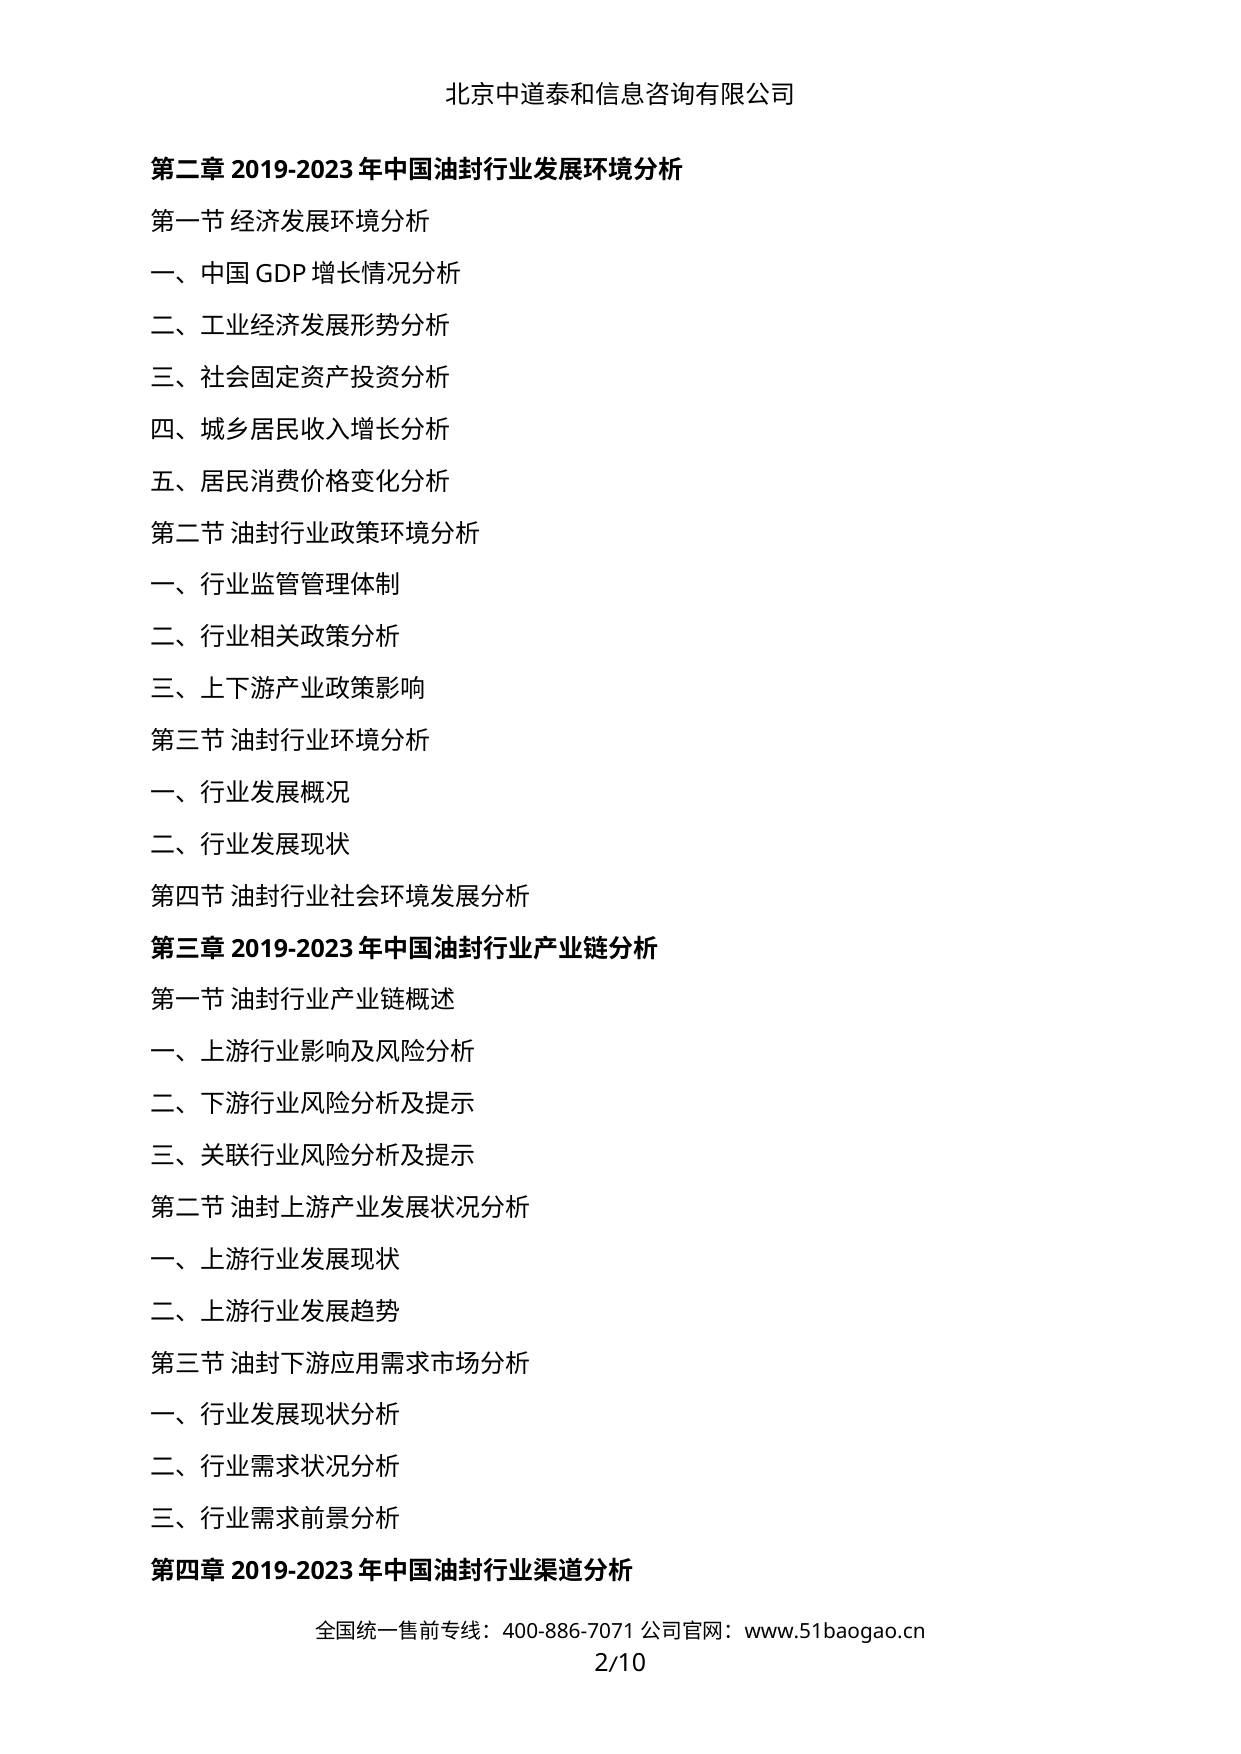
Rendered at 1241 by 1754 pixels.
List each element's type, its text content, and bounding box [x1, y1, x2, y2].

text 一、行业发展现状分析 [150, 1395, 1090, 1431]
text 二、下游行业风险分析及提示 [150, 1084, 1090, 1120]
text 第二节 油封上游产业发展状况分析 [150, 1187, 1090, 1224]
text 第一节 油封行业产业链概述 [150, 980, 1090, 1016]
text 五、居民消费价格变化分析 [150, 461, 1090, 497]
text 二、行业相关政策分析 [150, 617, 1090, 653]
text 二、工业经济发展形势分析 [150, 306, 1090, 342]
text 第二节 油封行业政策环境分析 [150, 513, 1090, 549]
text 第三节 油封行业环境分析 [150, 721, 1090, 757]
text 三、关联行业风险分析及提示 [150, 1136, 1090, 1172]
text 一、上游行业影响及风险分析 [150, 1032, 1090, 1068]
text 二、上游行业发展趋势 [150, 1291, 1090, 1327]
text 第三章 2019-2023年中国油封行业产业链分析 [150, 928, 1090, 964]
text 三、社会固定资产投资分析 [150, 357, 1090, 394]
text 三、上下游产业政策影响 [150, 669, 1090, 705]
text 第四节 油封行业社会环境发展分析 [150, 876, 1090, 912]
text 第四章 2019-2023年中国油封行业渠道分析 [150, 1551, 1090, 1587]
text 二、行业发展现状 [150, 824, 1090, 861]
text 一、行业监管管理体制 [150, 565, 1090, 601]
text 第二章 2019-2023年中国油封行业发展环境分析 [150, 150, 1090, 186]
text 一、上游行业发展现状 [150, 1239, 1090, 1276]
text 三、行业需求前景分析 [150, 1499, 1090, 1535]
text 一、行业发展概况 [150, 772, 1090, 809]
text 二、行业需求状况分析 [150, 1447, 1090, 1483]
text 一、中国GDP增长情况分析 [150, 254, 1090, 290]
text 第三节 油封下游应用需求市场分析 [150, 1343, 1090, 1379]
text 四、城乡居民收入增长分析 [150, 409, 1090, 446]
text 第一节 经济发展环境分析 [150, 202, 1090, 238]
